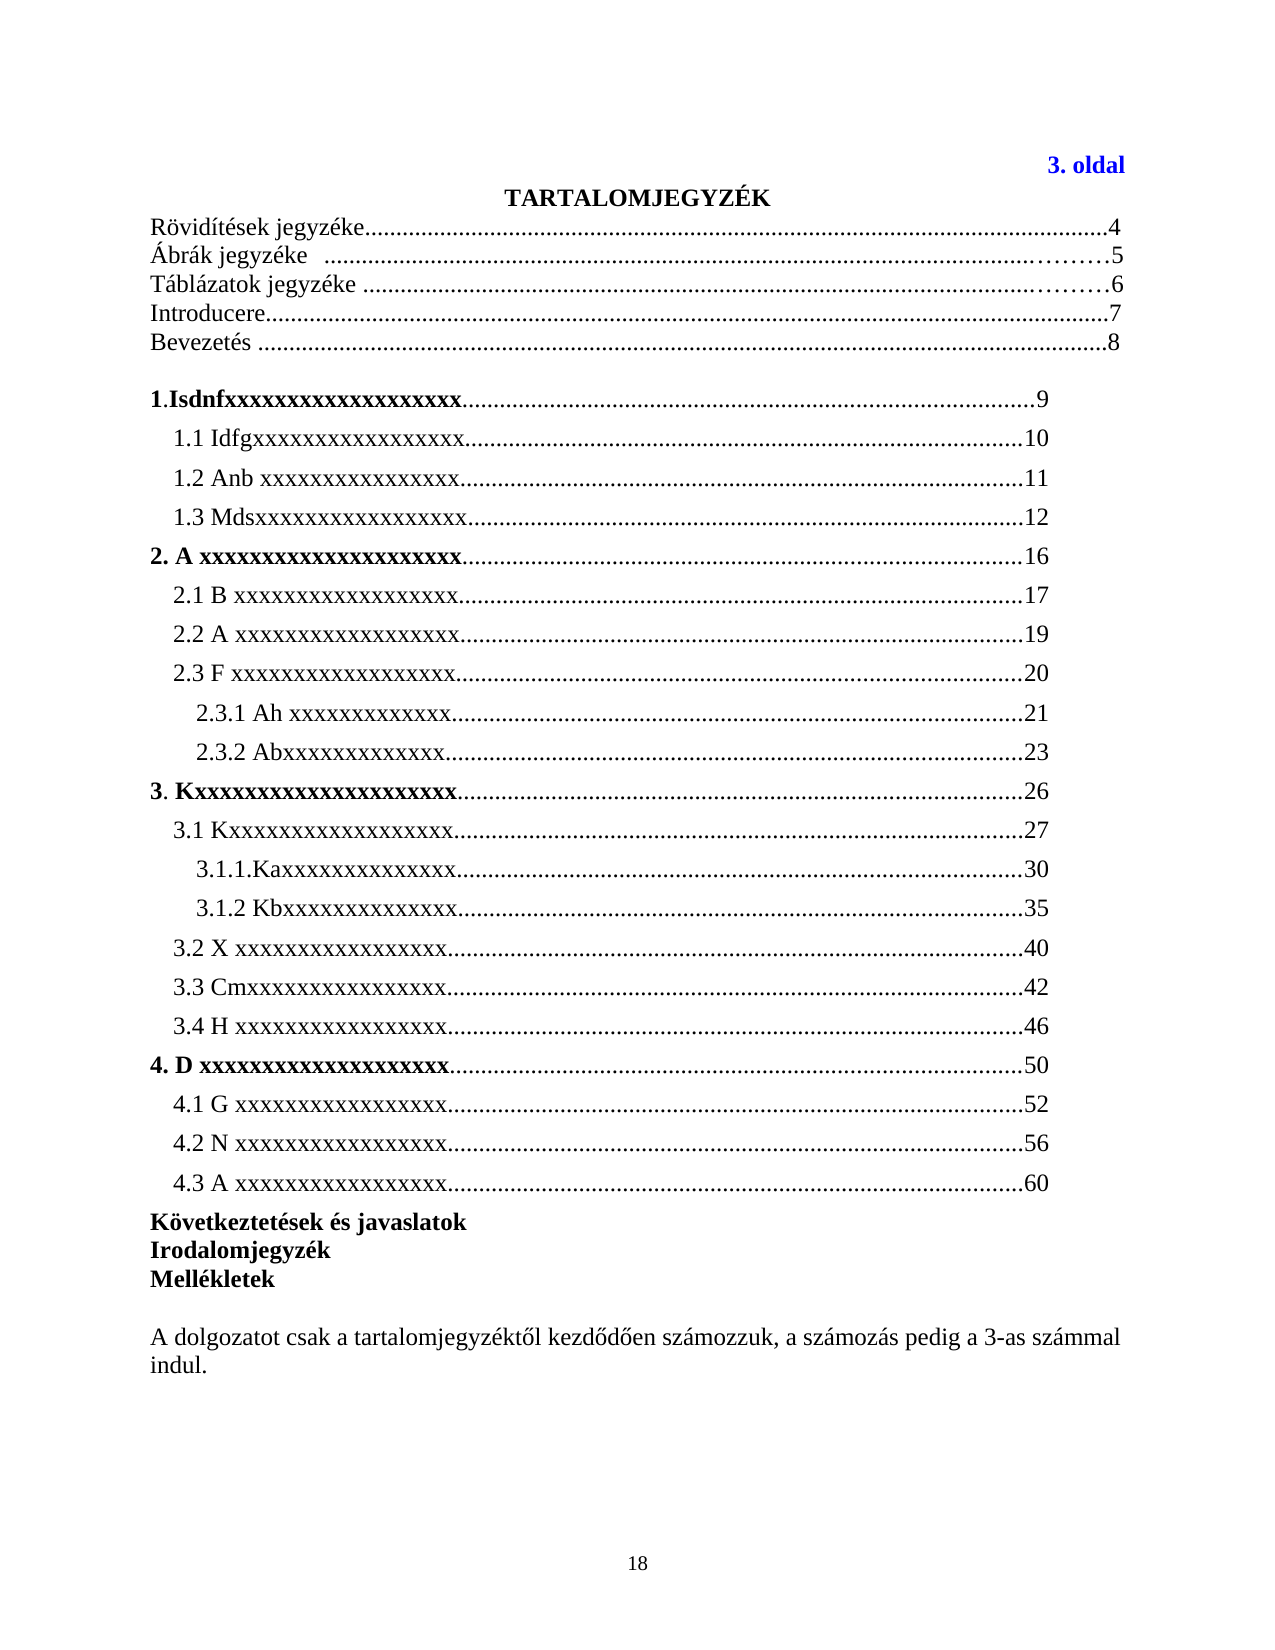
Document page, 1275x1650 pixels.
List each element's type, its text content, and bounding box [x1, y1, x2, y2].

text 2.1 B xxxxxxxxxxxxxxxxxx 17 [173, 580, 1125, 609]
text 2.3.1 Ah xxxxxxxxxxxxx 21 [196, 698, 1125, 726]
text Irodalomjegyzék [150, 1236, 1125, 1264]
text 3.1.1.Kaxxxxxxxxxxxxxx 30 [196, 854, 1125, 883]
text 3.2 X xxxxxxxxxxxxxxxxx 40 [173, 933, 1125, 961]
text Introducere.......................................................................................................................................7 [150, 298, 1125, 327]
text 2. A xxxxxxxxxxxxxxxxxxxxx 16 [150, 541, 1125, 570]
text 4. D xxxxxxxxxxxxxxxxxxxx 50 [150, 1050, 1125, 1079]
text Ábrák jegyzéke ………5 [150, 241, 1125, 269]
text 2.3 F xxxxxxxxxxxxxxxxxx 20 [173, 658, 1125, 687]
text 3. oldal [150, 150, 1125, 179]
text 1.Isdnfxxxxxxxxxxxxxxxxxxx 9 [150, 384, 1125, 413]
text 3.1 Kxxxxxxxxxxxxxxxxxx 27 [173, 815, 1125, 844]
text Rövidítések jegyzéke.......................................................................................................................4 [150, 212, 1125, 241]
text 4.2 N xxxxxxxxxxxxxxxxx 56 [173, 1128, 1125, 1157]
text Következtetések és javaslatok [150, 1207, 1125, 1236]
text 2.2 A xxxxxxxxxxxxxxxxxx 19 [173, 619, 1125, 648]
text 4.1 G xxxxxxxxxxxxxxxxx 52 [173, 1089, 1125, 1118]
text Bevezetés ........................................................................................................................................8 [150, 327, 1125, 356]
text A dolgozatot csak a tartalomjegyzéktől kezdődően számozzuk, a számozás pedig a 3-as számmal indul. [150, 1322, 1125, 1379]
text 3.1.2 Kbxxxxxxxxxxxxxx 35 [196, 893, 1125, 922]
text TARTALOMJEGYZÉK [150, 183, 1125, 212]
text 3. Kxxxxxxxxxxxxxxxxxxxxx 26 [150, 776, 1125, 805]
text 3.4 H xxxxxxxxxxxxxxxxx 46 [173, 1011, 1125, 1040]
text 1.1 Idfgxxxxxxxxxxxxxxxxx 10 [173, 423, 1125, 452]
text 1.2 Anb xxxxxxxxxxxxxxxx 11 [173, 463, 1125, 491]
text 4.3 A xxxxxxxxxxxxxxxxx 60 [173, 1168, 1125, 1196]
text 3.3 Cmxxxxxxxxxxxxxxxx 42 [173, 972, 1125, 1001]
text 1.3 Mdsxxxxxxxxxxxxxxxxx 12 [173, 502, 1125, 531]
text Táblázatok jegyzéke ………6 [150, 269, 1125, 298]
text 2.3.2 Abxxxxxxxxxxxxx 23 [196, 737, 1125, 766]
text Mellékletek [150, 1264, 1125, 1293]
